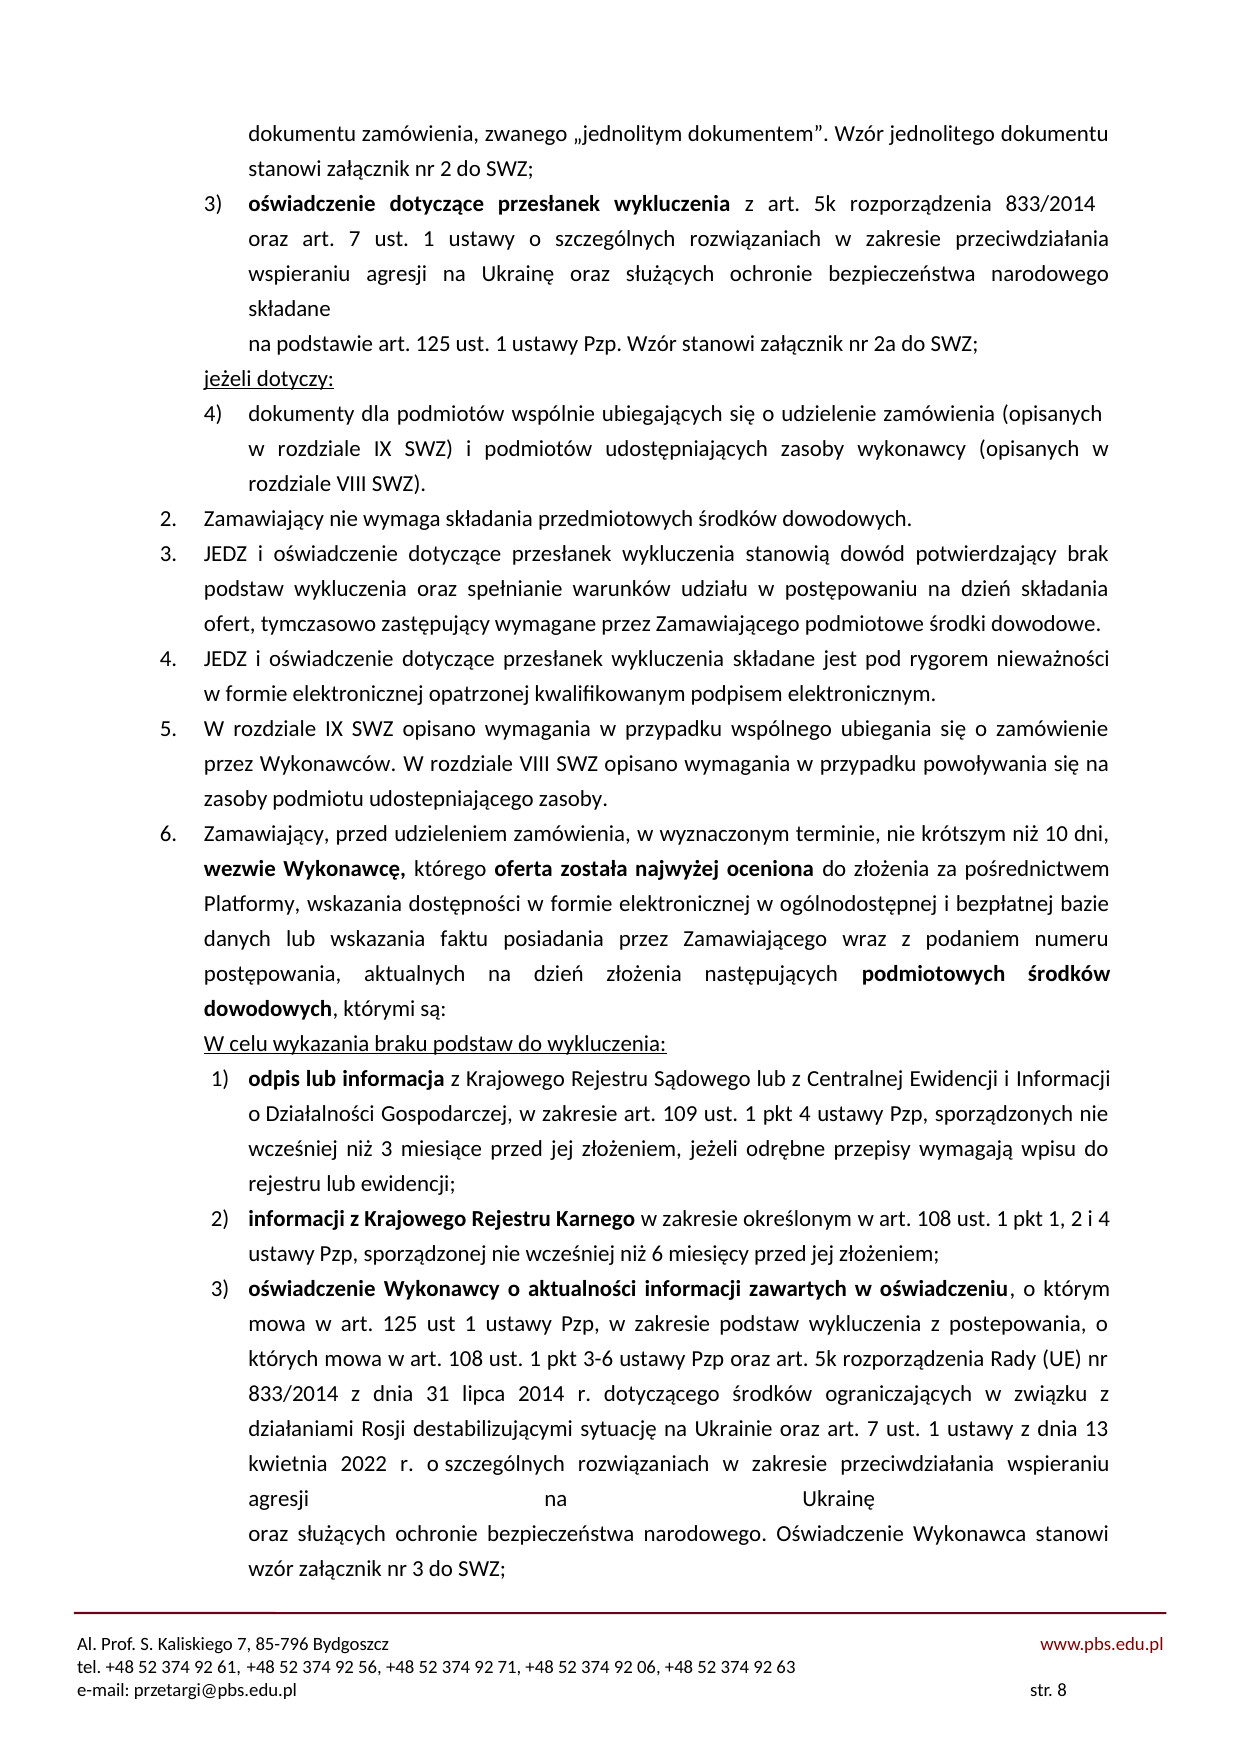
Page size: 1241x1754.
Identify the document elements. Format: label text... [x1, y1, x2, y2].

list odpis lub informacja z Krajowego Rejestru Sądowego lub z Centralnej Ewidencji i Informacji o Działalności Gospodarczej, w zakresie art. 109 ust. 1 pkt 4 ustawy Pzp, sporządzonych nie wcześniej niż 3 miesiące przed jej złożeniem, jeżeli odrębne przepisy wymagają wpisu do rejestru lub ewidencji; [211, 1064, 1110, 1197]
list oświadczenie dotyczące przesłanek wykluczenia z art. 5k rozporządzenia 833/2014 oraz art. 7 ust. 1 ustawy o szczególnych rozwiązaniach w zakresie przeciwdziałania wspieraniu agresji na Ukrainę oraz służących ochronie bezpieczeństwa narodowego składane na podstawie art. 125 ust. 1 ustawy Pzp. Wzór stanowi załącznik nr 2a do SWZ; [204, 189, 1110, 357]
text W celu wykazania braku podstaw do wykluczenia: [204, 1029, 1110, 1057]
list Zamawiający nie wymaga składania przedmiotowych środków dowodowych. [159, 504, 1110, 532]
list JEDZ i oświadczenie dotyczące przesłanek wykluczenia składane jest pod rygorem nieważności w formie elektronicznej opatrzonej kwalifikowanym podpisem elektronicznym. [159, 644, 1110, 707]
list informacji z Krajowego Rejestru Karnego w zakresie określonym w art. 108 ust. 1 pkt 1, 2 i 4 ustawy Pzp, sporządzonej nie wcześniej niż 6 miesięcy przed jej złożeniem; [211, 1204, 1110, 1267]
list dokumenty dla podmiotów wspólnie ubiegających się o udzielenie zamówienia (opisanych w rozdziale IX SWZ) i podmiotów udostępniających zasoby wykonawcy (opisanych w rozdziale VIII SWZ). [204, 399, 1110, 497]
list oświadczenie Wykonawcy o aktualności informacji zawartych w oświadczeniu, o którym mowa w art. 125 ust 1 ustawy Pzp, w zakresie podstaw wykluczenia z postepowania, o których mowa w art. 108 ust. 1 pkt 3-6 ustawy Pzp oraz art. 5k rozporządzenia Rady (UE) nr 833/2014 z dnia 31 lipca 2014 r. dotyczącego środków ograniczających w związku z działaniami Rosji destabilizującymi sytuację na Ukrainie oraz art. 7 ust. 1 ustawy z dnia 13 kwietnia 2022 r. o szczególnych rozwiązaniach w zakresie przeciwdziałania wspieraniu agresji na Ukrainę oraz służących ochronie bezpieczeństwa narodowego. Oświadczenie Wykonawca stanowi wzór załącznik nr 3 do SWZ; [211, 1274, 1110, 1582]
list Zamawiający, przed udzieleniem zamówienia, w wyznaczonym terminie, nie krótszym niż 10 dni, wezwie Wykonawcę, którego oferta została najwyżej oceniona do złożenia za pośrednictwem Platformy, wskazania dostępności w formie elektronicznej w ogólnodostępnej i bezpłatnej bazie danych lub wskazania faktu posiadania przez Zamawiającego wraz z podaniem numeru postępowania, aktualnych na dzień złożenia następujących podmiotowych środków dowodowych, którymi są: [159, 819, 1110, 1022]
text jeżeli dotyczy: [204, 364, 1110, 392]
list W rozdziale IX SWZ opisano wymagania w przypadku wspólnego ubiegania się o zamówienie przez Wykonawców. W rozdziale VIII SWZ opisano wymagania w przypadku powoływania się na zasoby podmiotu udostepniającego zasoby. [159, 714, 1110, 812]
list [204, 119, 1110, 182]
list JEDZ i oświadczenie dotyczące przesłanek wykluczenia stanowią dowód potwierdzający brak podstaw wykluczenia oraz spełnianie warunków udziału w postępowaniu na dzień składania ofert, tymczasowo zastępujący wymagane przez Zamawiającego podmiotowe środki dowodowe. [159, 539, 1110, 637]
